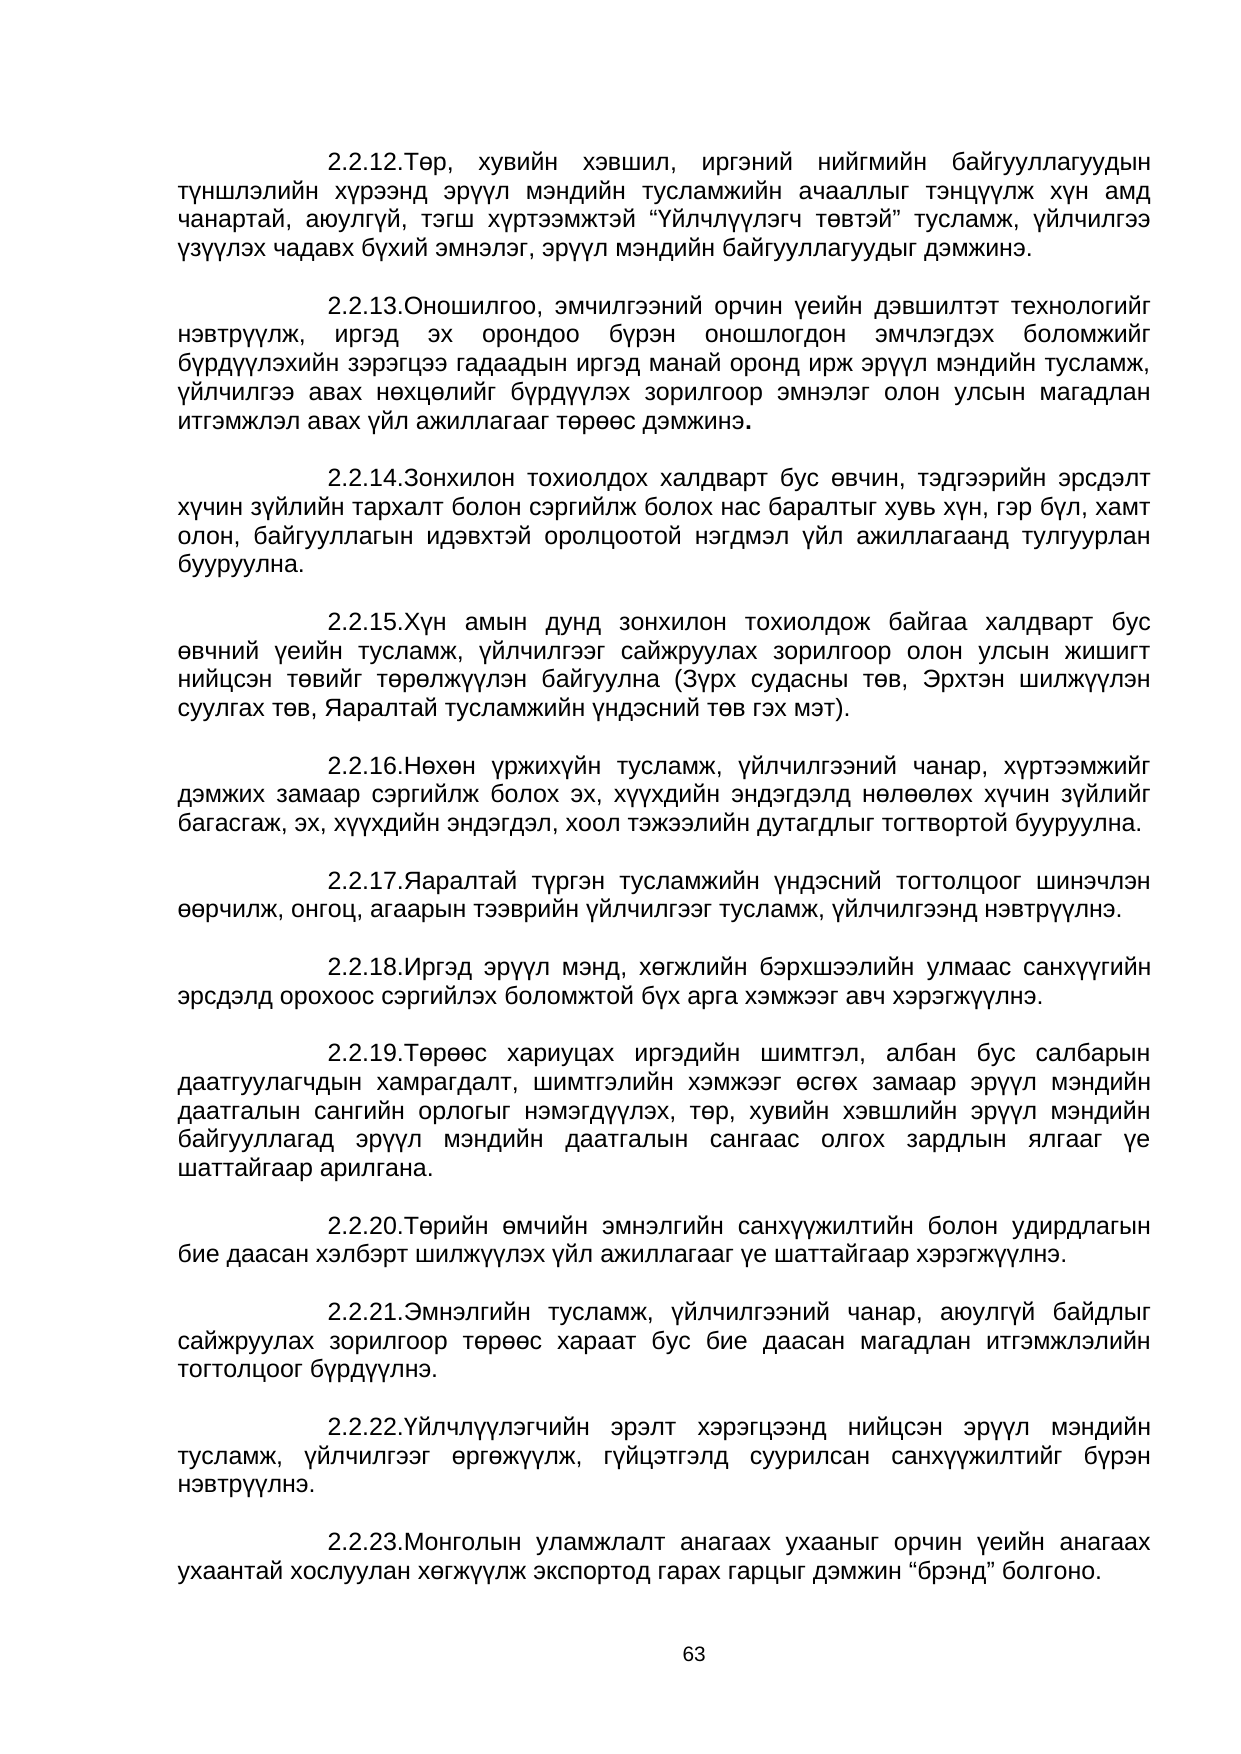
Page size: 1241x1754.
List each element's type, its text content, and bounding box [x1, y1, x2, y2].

text 2.2.19.Төрөөс хариуцах иргэдийн шимтгэл, албан бус салбарын даатгуулагчдын хамрагдалт, шимтгэлийн хэмжээг өсгөх замаар эрүүл мэндийн даатгалын сангийн орлогыг нэмэгдүүлэх, төр, хувийн хэвшлийн эрүүл мэндийн байгууллагад эрүүл мэндийн даатгалын сангаас олгох зардлын ялгааг үе шаттайгаар арилгана. [177, 1038, 1152, 1182]
text 2.2.17.Яаралтай түргэн тусламжийн үндэсний тогтолцоог шинэчлэн өөрчилж, онгоц, агаарын тээврийн үйлчилгээг тусламж, үйлчилгээнд нэвтрүүлнэ. [177, 866, 1152, 923]
text 2.2.20.Төрийн өмчийн эмнэлгийн санхүүжилтийн болон удирдлагын бие даасан хэлбэрт шилжүүлэх үйл ажиллагааг үе шаттайгаар хэрэгжүүлнэ. [177, 1211, 1152, 1268]
text 2.2.16.Нөхөн үржихүйн тусламж, үйлчилгээний чанар, хүртээмжийг дэмжих замаар сэргийлж болох эх, хүүхдийн эндэгдэлд нөлөөлөх хүчин зүйлийг багасгаж, эх, хүүхдийн эндэгдэл, хоол тэжээлийн дутагдлыг тогтвортой бууруулна. [177, 751, 1152, 837]
text 2.2.21.Эмнэлгийн тусламж, үйлчилгээний чанар, аюулгүй байдлыг сайжруулах зорилгоор төрөөс хараат бус бие даасан магадлан итгэмжлэлийн тогтолцоог бүрдүүлнэ. [177, 1297, 1152, 1383]
text 2.2.13.Оношилгоо, эмчилгээний орчин үеийн дэвшилтэт технологийг нэвтрүүлж, иргэд эх орондоо бүрэн оношлогдон эмчлэгдэх боломжийг бүрдүүлэхийн зэрэгцээ гадаадын иргэд манай оронд ирж эрүүл мэндийн тусламж, үйлчилгээ авах нөхцөлийг бүрдүүлэх зорилгоор эмнэлэг олон улсын магадлан итгэмжлэл авах үйл ажиллагааг төрөөс дэмжинэ. [177, 291, 1152, 434]
text 2.2.22.Үйлчлүүлэгчийн эрэлт хэрэгцээнд нийцсэн эрүүл мэндийн тусламж, үйлчилгээг өргөжүүлж, гүйцэтгэлд суурилсан санхүүжилтийг бүрэн нэвтрүүлнэ. [177, 1412, 1152, 1498]
text 2.2.15.Хүн амын дунд зонхилон тохиолдож байгаа халдварт бус өвчний үеийн тусламж, үйлчилгээг сайжруулах зорилгоор олон улсын жишигт нийцсэн төвийг төрөлжүүлэн байгуулна (Зүрх судасны төв, Эрхтэн шилжүүлэн суулгах төв, Яаралтай тусламжийн үндэсний төв гэх мэт). [177, 607, 1152, 722]
text 2.2.12.Төр, хувийн хэвшил, иргэний нийгмийн байгууллагуудын түншлэлийн хүрээнд эрүүл мэндийн тусламжийн ачааллыг тэнцүүлж хүн амд чанартай, аюулгүй, тэгш хүртээмжтэй “Үйлчлүүлэгч төвтэй” тусламж, үйлчилгээ үзүүлэх чадавх бүхий эмнэлэг, эрүүл мэндийн байгууллагуудыг дэмжинэ. [177, 147, 1152, 262]
text 2.2.18.Иргэд эрүүл мэнд, хөгжлийн бэрхшээлийн улмаас санхүүгийн эрсдэлд орохоос сэргийлэх боломжтой бүх арга хэмжээг авч хэрэгжүүлнэ. [177, 952, 1152, 1009]
text 2.2.23.Монголын уламжлалт анагаах ухааныг орчин үеийн анагаах ухаантай хослуулан хөгжүүлж экспортод гарах гарцыг дэмжин “брэнд” болгоно. [177, 1527, 1152, 1584]
text 2.2.14.Зонхилон тохиолдох халдварт бус өвчин, тэдгээрийн эрсдэлт хүчин зүйлийн тархалт болон сэргийлж болох нас баралтыг хувь хүн, гэр бүл, хамт олон, байгууллагын идэвхтэй оролцоотой нэгдмэл үйл ажиллагаанд тулгуурлан бууруулна. [177, 463, 1152, 578]
